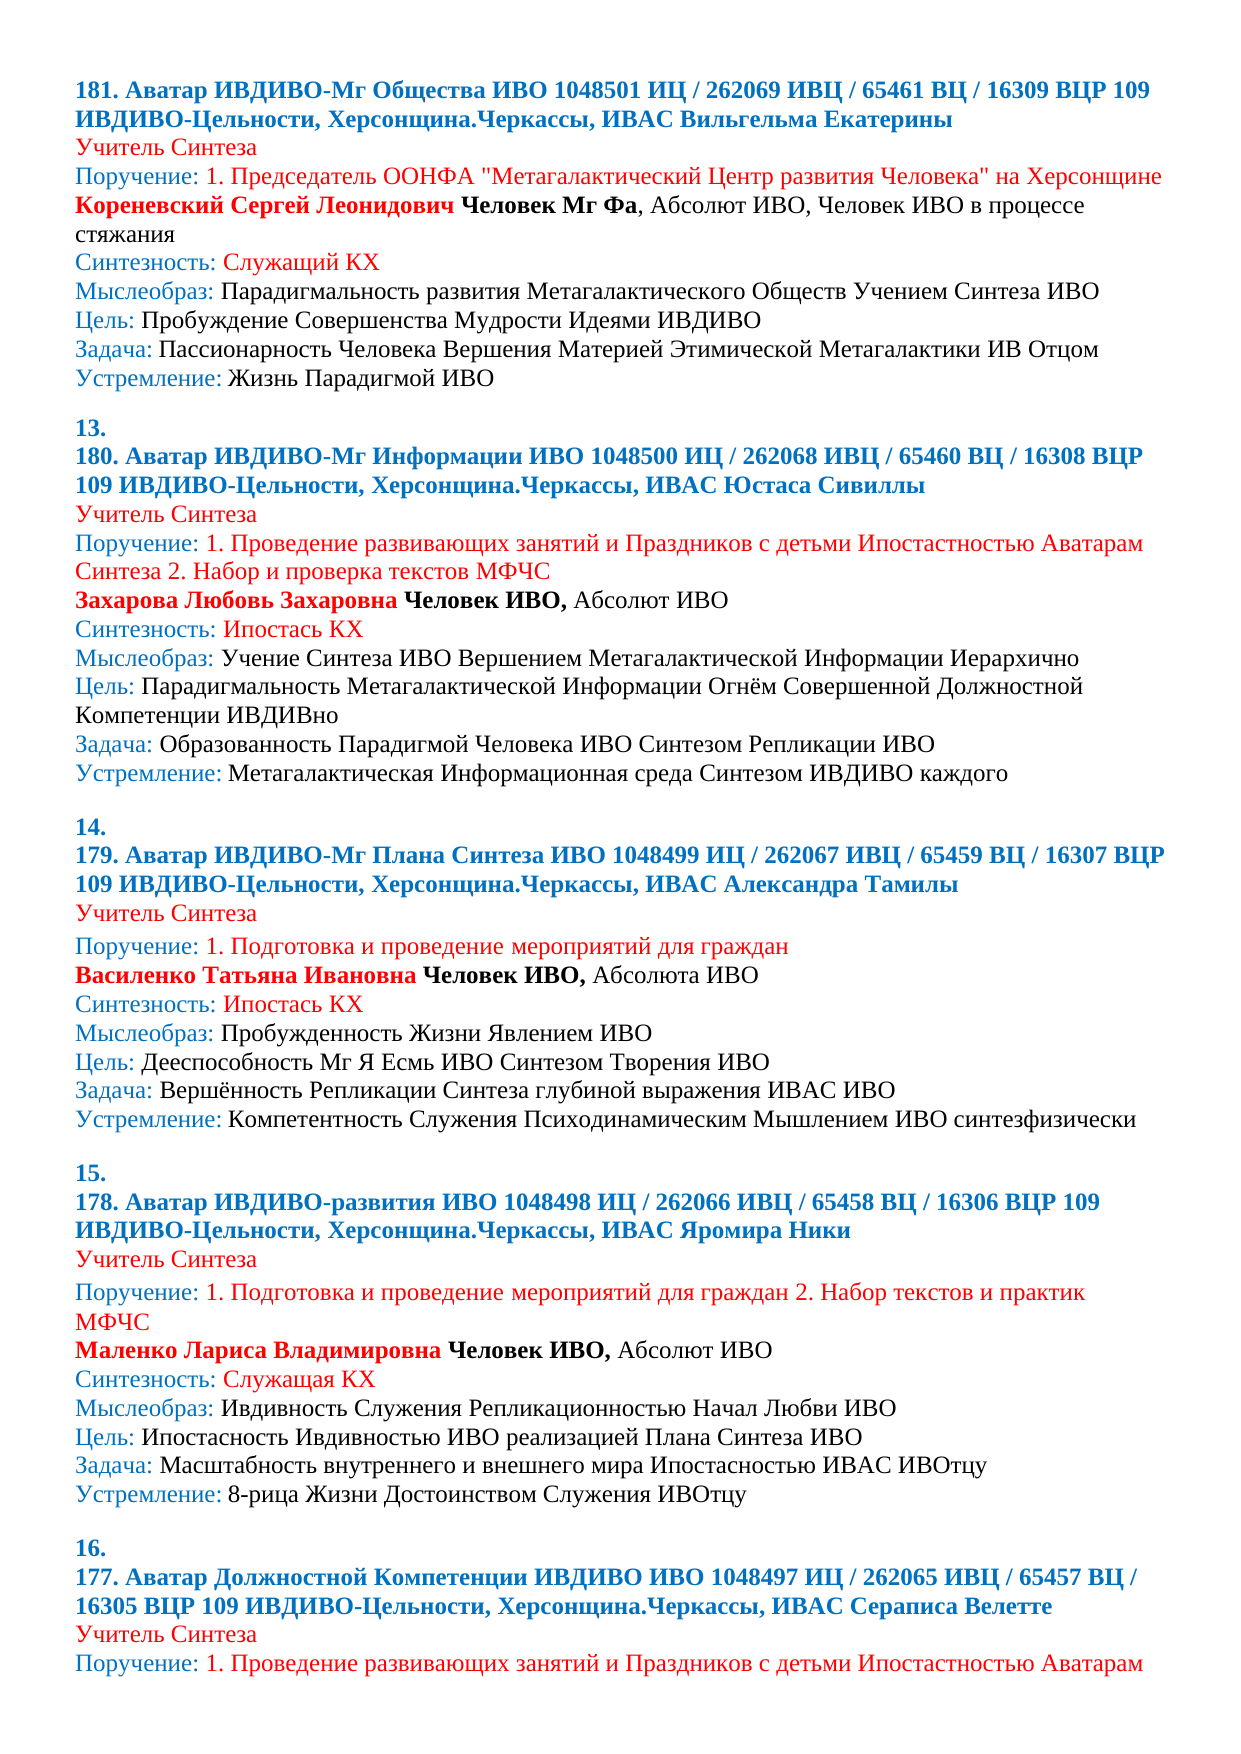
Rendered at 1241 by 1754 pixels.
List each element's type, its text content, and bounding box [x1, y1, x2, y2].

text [75, 75, 1165, 392]
text 15. 178. Аватар ИВДИВО-развития ИВО 1048498 ИЦ / 262066 ИВЦ / 65458 ВЦ / 16306 ВЦР 109 ИВДИВО-Цельности, Херсонщина.Черкассы, ИВАС Яромира Ники Учитель Синтеза Поручение: 1. Подготовка и проведение мероприятий для граждан 2. Набор текстов и практик МФЧС Маленко Лариса Владимировна Человек ИВО, Абсолют ИВО Синтезность: Служащая КХ Мыслеобраз: Ивдивность Служения Репликационностью Начал Любви ИВО Цель: Ипостасность Ивдивностью ИВО реализацией Плана Синтеза ИВО Задача: Масштабность внутреннего и внешнего мира Ипостасностью ИВАС ИВОтцу Устремление: 8-рица Жизни Достоинством Служения ИВОтцу [75, 1158, 1165, 1508]
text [75, 1533, 1165, 1677]
text 13. 180. Аватар ИВДИВО-Мг Информации ИВО 1048500 ИЦ / 262068 ИВЦ / 65460 ВЦ / 16308 ВЦР 109 ИВДИВО-Цельности, Херсонщина.Черкассы, ИВАС Юстаса Сивиллы Учитель Синтеза Поручение: 1. Проведение развивающих занятий и Праздников с детьми Ипостастностью Аватарам Синтеза 2. Набор и проверка текстов МФЧС Захарова Любовь Захаровна Человек ИВО, Абсолют ИВО Синтезность: Ипостась КХ Мыслеобраз: Учение Синтеза ИВО Вершением Метагалактической Информации Иерархично Цель: Парадигмальность Метагалактической Информации Огнём Совершенной Должностной Компетенции ИВДИВно Задача: Образованность Парадигмой Человека ИВО Синтезом Репликации ИВО Устремление: Метагалактическая Информационная среда Синтезом ИВДИВО каждого [75, 413, 1165, 787]
text 14. 179. Аватар ИВДИВО-Мг Плана Синтеза ИВО 1048499 ИЦ / 262067 ИВЦ / 65459 ВЦ / 16307 ВЦР 109 ИВДИВО-Цельности, Херсонщина.Черкассы, ИВАС Александра Тамилы Учитель Синтеза Поручение: 1. Подготовка и проведение мероприятий для граждан Василенко Татьяна Ивановна Человек ИВО, Абсолюта ИВО Синтезность: Ипостась КХ Мыслеобраз: Пробужденность Жизни Явлением ИВО Цель: Дееспособность Мг Я Есмь ИВО Синтезом Творения ИВО Задача: Вершённость Репликации Синтеза глубиной выражения ИВАС ИВО Устремление: Компетентность Служения Психодинамическим Мышлением ИВО синтезфизически [75, 812, 1165, 1133]
